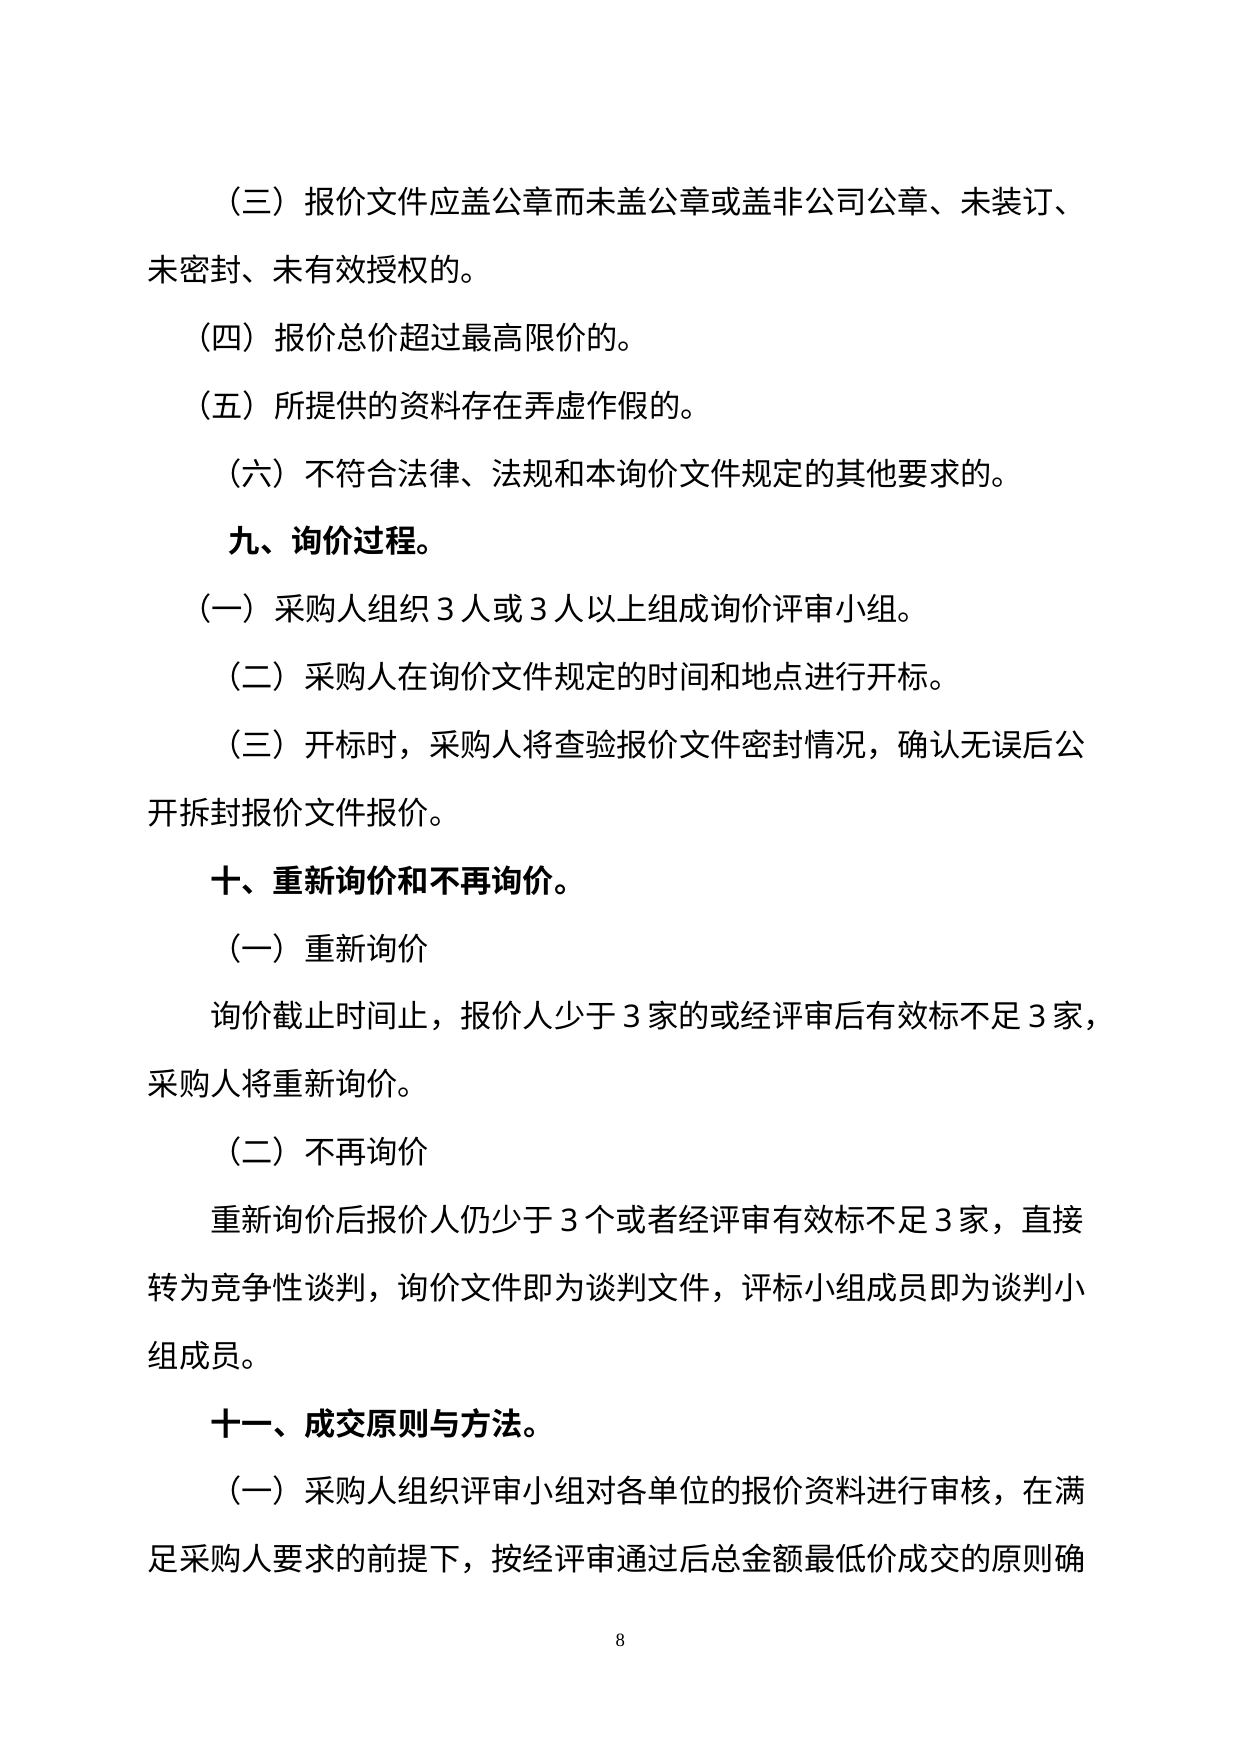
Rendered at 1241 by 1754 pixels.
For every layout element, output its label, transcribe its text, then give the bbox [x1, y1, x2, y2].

text （六）不符合法律、法规和本询价文件规定的其他要求的。 [148, 449, 1092, 494]
text （一）采购人组织3人或3人以上组成询价评审小组。 [148, 584, 1092, 630]
text 询价截止时间止，报价人少于3家的或经评审后有效标不足3家，采购人将重新询价。 [148, 991, 1092, 1105]
text （三）开标时，采购人将查验报价文件密封情况，确认无误后公开拆封报价文件报价。 [148, 720, 1092, 833]
text 九、询价过程。 [148, 516, 1092, 562]
text （三）报价文件应盖公章而未盖公章或盖非公司公章、未装订、未密封、未有效授权的。 [148, 177, 1092, 290]
text （二）采购人在询价文件规定的时间和地点进行开标。 [148, 652, 1092, 698]
text （四）报价总价超过最高限价的。 [148, 313, 1092, 358]
text 十、重新询价和不再询价。 [148, 856, 1111, 901]
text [148, 1467, 1092, 1579]
text 重新询价后报价人仍少于3个或者经评审有效标不足3家，直接转为竞争性谈判，询价文件即为谈判文件，评标小组成员即为谈判小组成员。 [148, 1195, 1092, 1376]
text 十一、成交原则与方法。 [148, 1399, 1092, 1444]
text （五）所提供的资料存在弄虚作假的。 [148, 381, 1092, 426]
text （二）不再询价 [148, 1127, 1092, 1172]
text （一）重新询价 [148, 924, 1092, 969]
